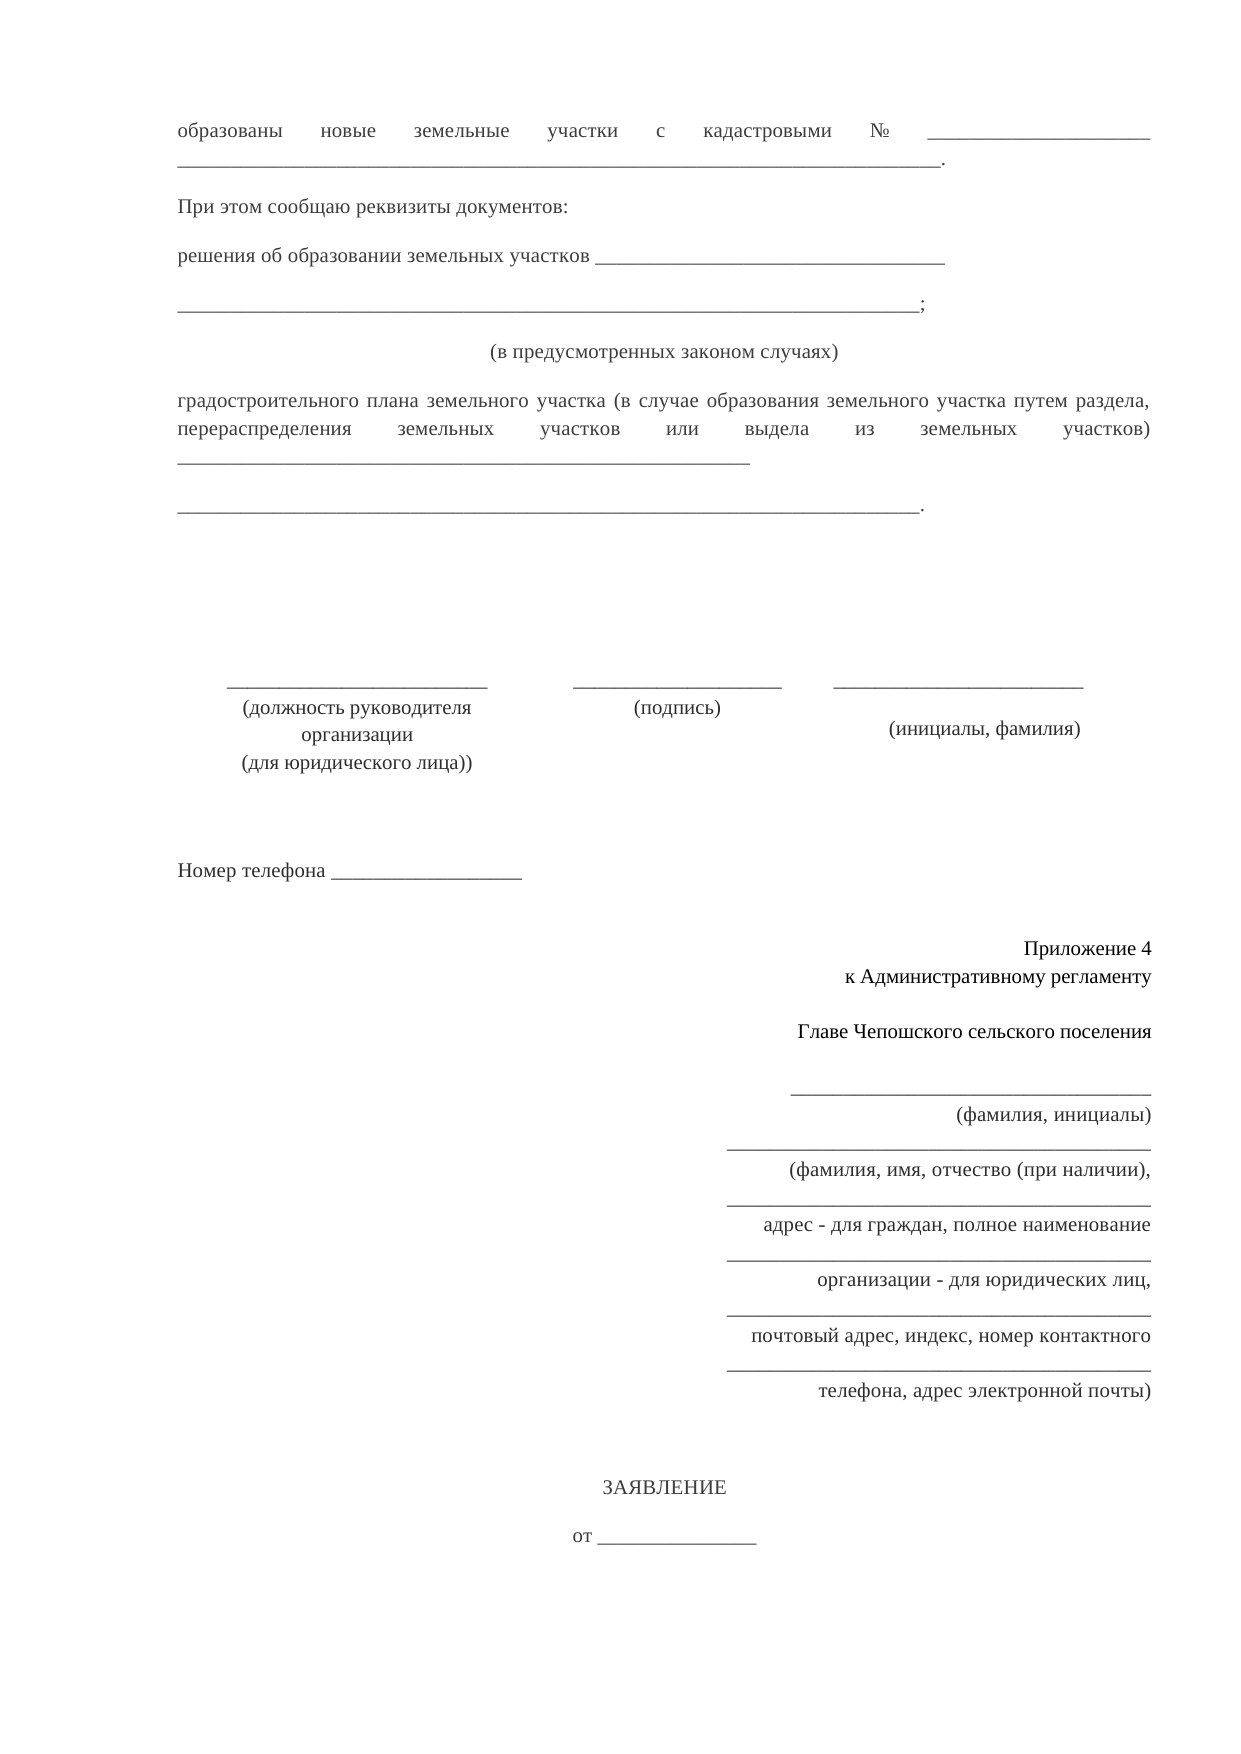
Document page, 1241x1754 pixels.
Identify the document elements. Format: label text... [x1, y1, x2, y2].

table_header _________________________ (должность руководителя организации (для юридического лица)) [177, 667, 537, 799]
text Приложение 4 [177, 936, 1152, 960]
text Главе Чепошского сельского поселения [177, 1019, 1152, 1043]
table_header ________________________ (инициалы, фамилия) [818, 667, 1152, 799]
text При этом сообщаю реквизиты документов: [177, 194, 1152, 218]
text Номер телефона __________________ [177, 857, 1152, 882]
text к Административному регламенту [177, 964, 1152, 988]
text решения об образовании земельных участков _________________________________ [177, 243, 1152, 267]
text градостроительного плана земельного участка (в случае образования земельного участка путем раздела, перераспределения земельных участков или выдела из земельных участков) ______________________________________________________ [177, 388, 1152, 467]
text ______________________________________________________________________; [177, 291, 1152, 315]
text __________________________________ (фамилия, инициалы) ________________________________________ (фамилия, имя, отчество (при наличии), ________________________________________ адрес - для граждан, полное наименование ________________________________________ организации - для юридических лиц, ________________________________________ почтовый адрес, индекс, номер контактного ________________________________________ телефона, адрес электронной почты) [177, 1074, 1152, 1402]
text образованы новые земельные участки с кадастровыми № _____________________ ________________________________________________________________________. [177, 118, 1152, 170]
text (в предусмотренных законом случаях) [177, 339, 1152, 363]
text ЗАЯВЛЕНИЕ [177, 1475, 1152, 1499]
text от _______________ [177, 1523, 1152, 1547]
table_header ____________________ (подпись) [537, 667, 818, 799]
text ______________________________________________________________________. [177, 492, 1152, 516]
